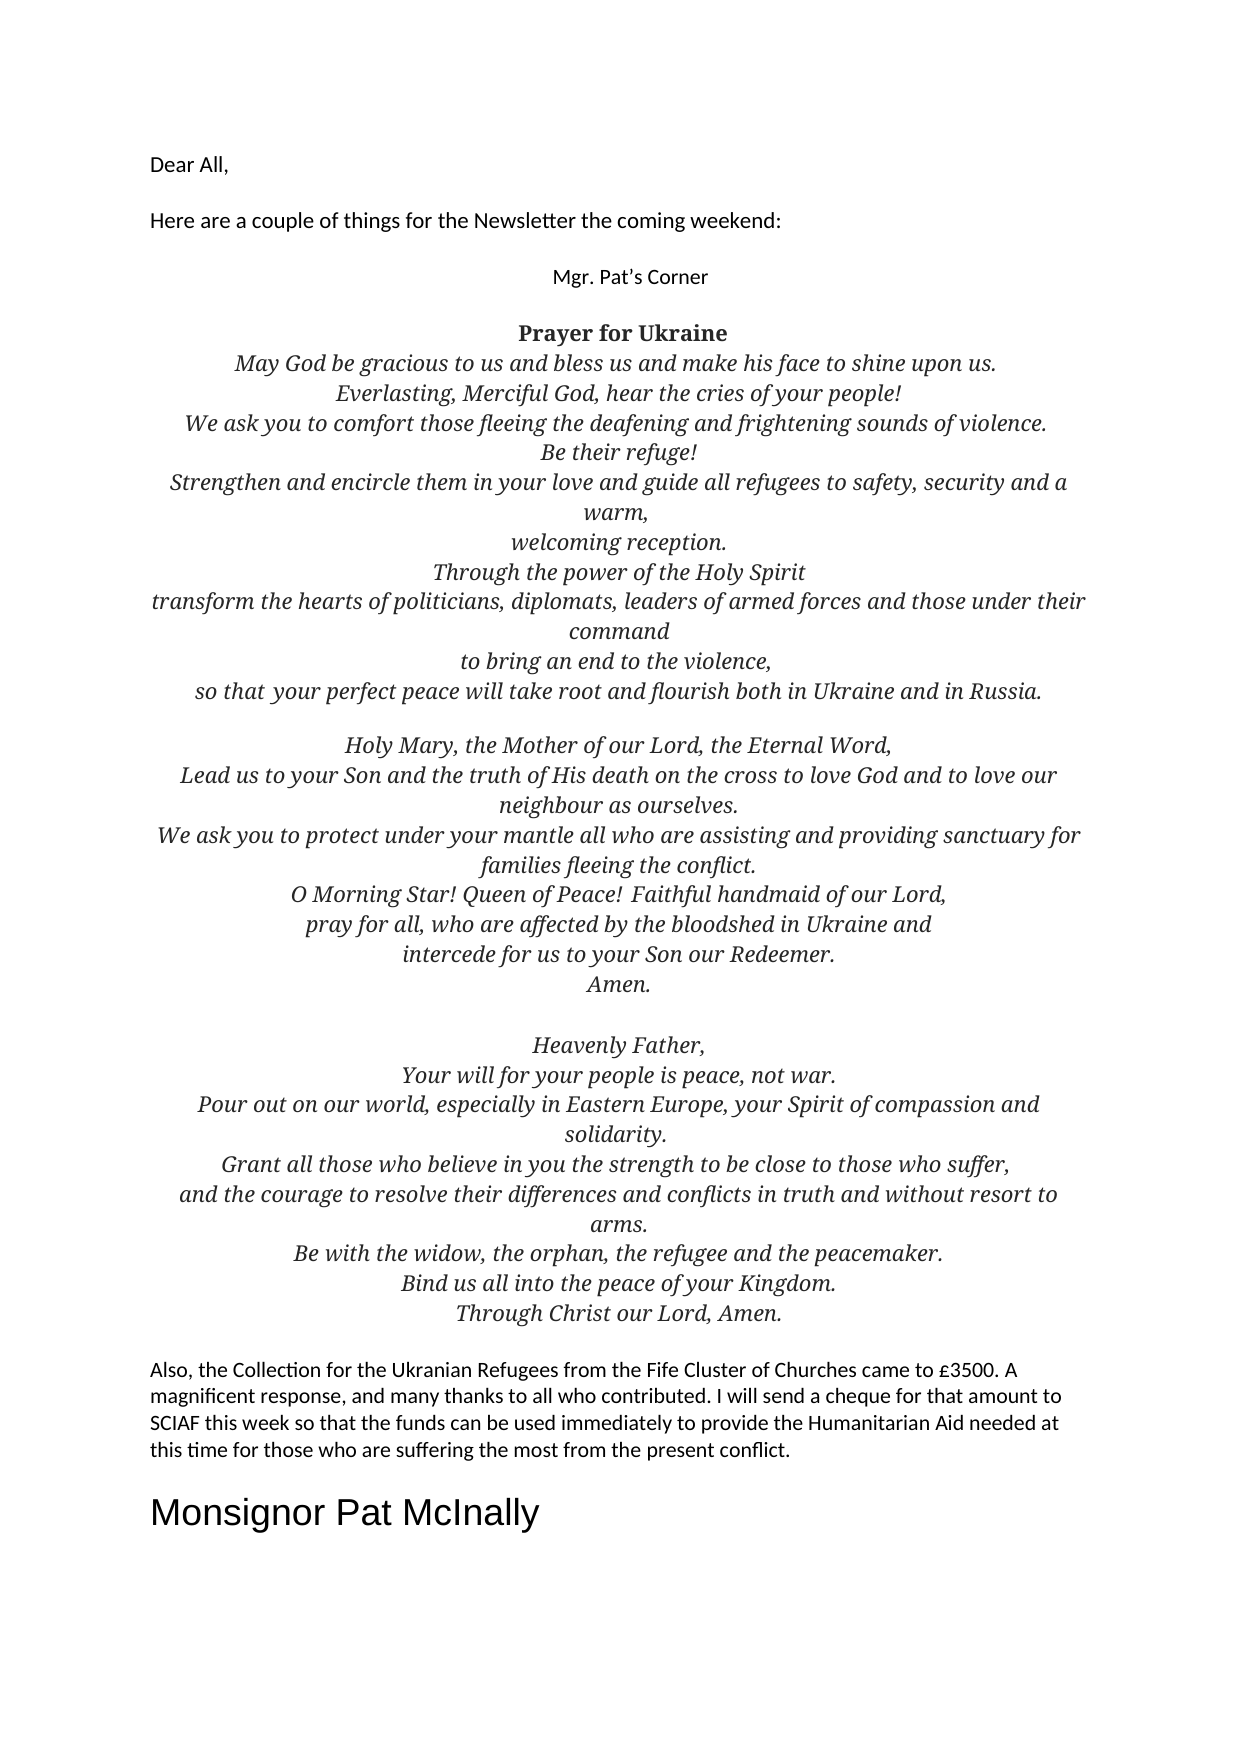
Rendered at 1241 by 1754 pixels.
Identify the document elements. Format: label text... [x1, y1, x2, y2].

text May God be gracious to us and bless us and make his face to shine upon us. [150, 348, 1090, 378]
text Mgr. Pat’s Corner [150, 262, 1090, 290]
text Prayer for Ukraine [150, 318, 1090, 348]
text Heavenly Father, Your will for your people is peace, not war. Pour out on our world, especially in Eastern Europe, your Spirit of compassion and solidarity. [150, 1030, 1090, 1149]
text and the courage to resolve their differences and conflicts in truth and without resort to arms. Be with the widow, the orphan, the refugee and the peacemaker. Bind us all into the peace of your Kingdom. Through Christ our Lord, Amen. [150, 1179, 1090, 1328]
text Dear All, [150, 150, 1090, 178]
text Also, the Collection for the Ukranian Refugees from the Fife Cluster of Churches came to £3500. A magnificent response, and many thanks to all who contributed. I will send a cheque for that amount to SCIAF this week so that the funds can be used immediately to provide the Humanitarian Aid needed at this time for those who are suffering the most from the present conflict. [150, 1356, 1090, 1462]
text Holy Mary, the Mother of our Lord, the Eternal Word, Lead us to your Son and the truth of His death on the cross to love God and to love our neighbour as ourselves. We ask you to protect under your mantle all who are assisting and providing sanctuary for families fleeing the conflict. O Morning Star! Queen of Peace! Faithful handmaid of our Lord, pray for all, who are affected by the bloodshed in Ukraine and intercede for us to your Son our Redeemer. Amen. [150, 730, 1090, 998]
text Be their refuge! Strengthen and encircle them in your love and guide all refugees to safety, security and a warm, [150, 437, 1090, 527]
text so that your perfect peace will take root and flourish both in Ukraine and in Russia. [150, 676, 1090, 705]
text Monsignor Pat McInally [150, 1490, 1090, 1533]
text Everlasting, Merciful God, hear the cries of your people! We ask you to comfort those fleeing the deafening and frightening sounds of violence. [150, 378, 1090, 437]
text Grant all those who believe in you the strength to be close to those who suffer, [150, 1149, 1090, 1179]
text Here are a couple of things for the Newsletter the coming weekend: [150, 206, 1090, 234]
text welcoming reception. Through the power of the Holy Spirit transform the hearts of politicians, diplomats, leaders of armed forces and those under their command to bring an end to the violence, [150, 527, 1090, 676]
